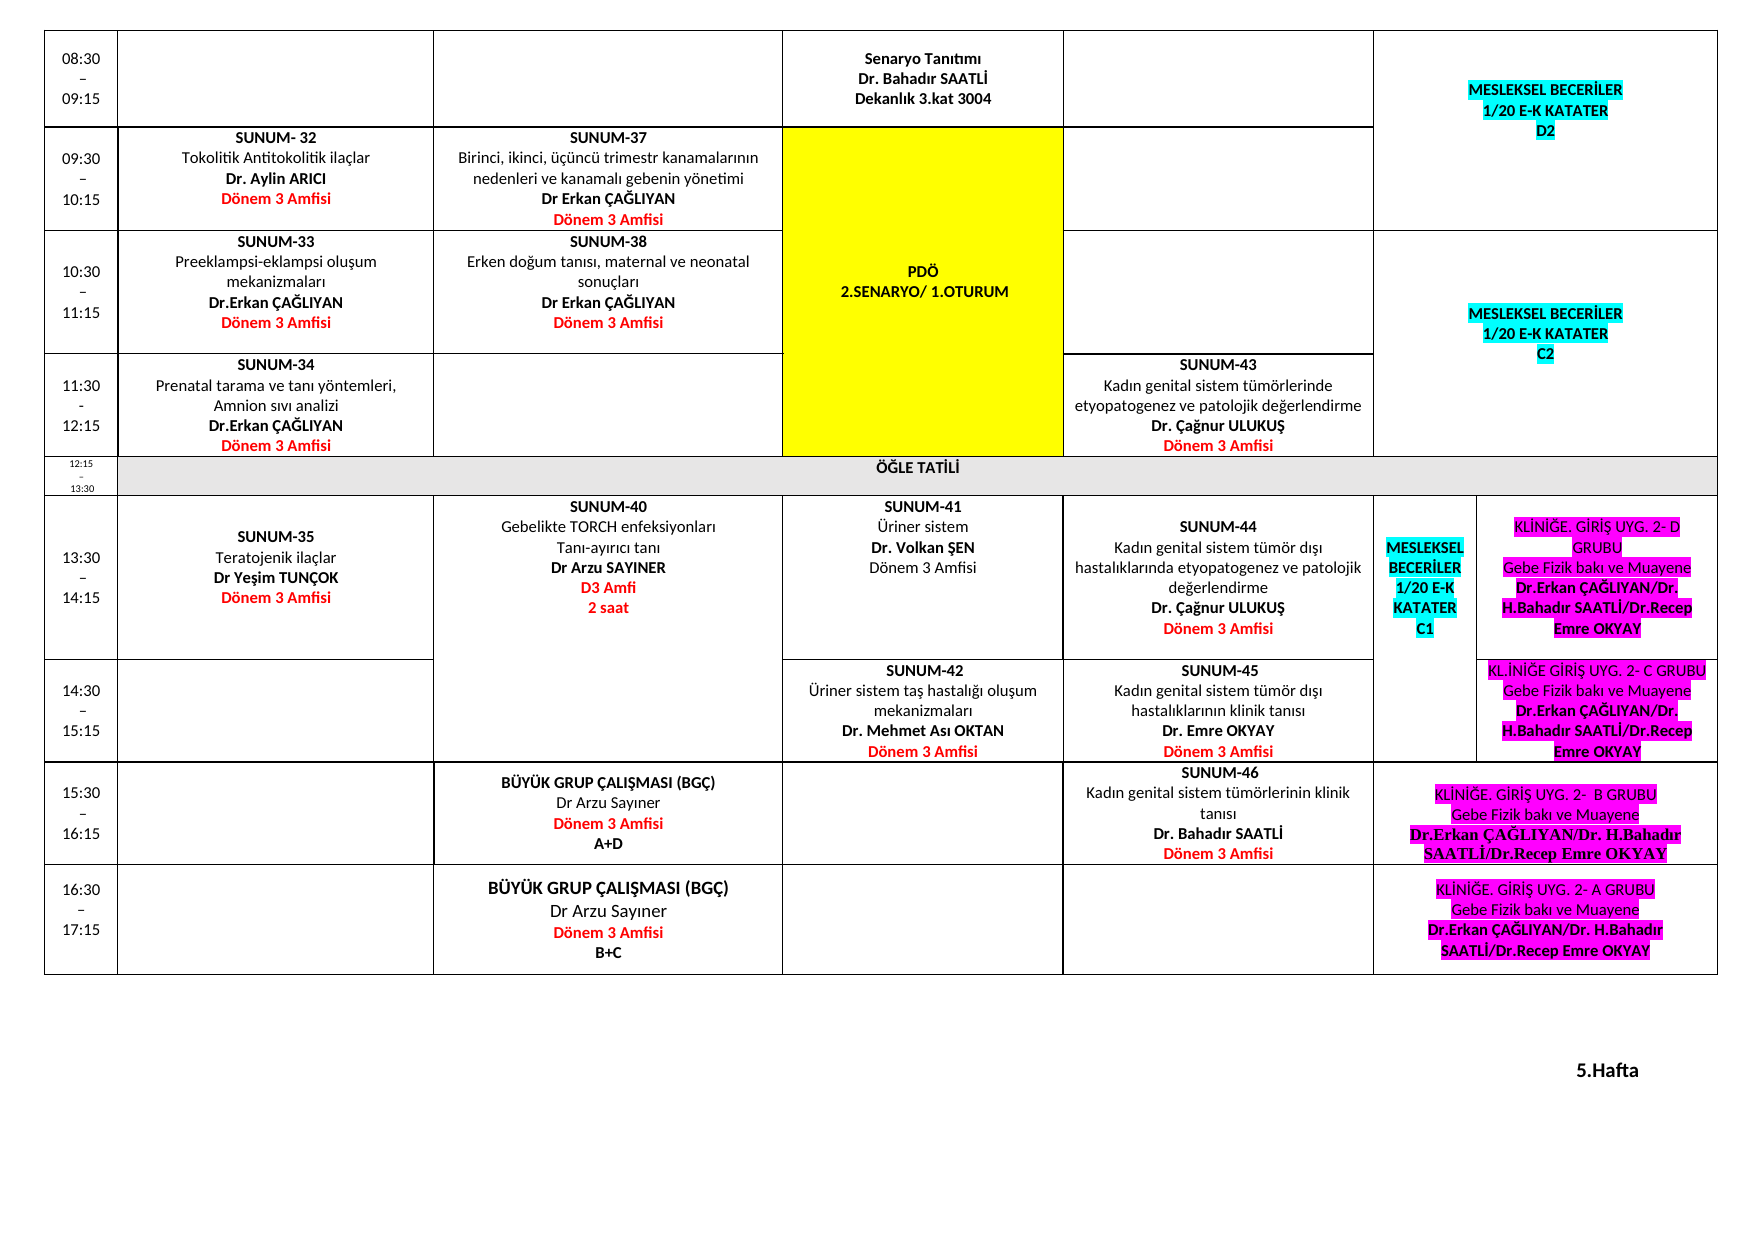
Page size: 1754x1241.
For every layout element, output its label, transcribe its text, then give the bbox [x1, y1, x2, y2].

table_cell SUNUM-38 Erken doğum tanısı, maternal ve neonatal sonuçları Dr Erkan ÇAĞLIYAN Dönem 3 Amfisi [434, 231, 782, 353]
table_cell KLİNİĞE. GİRİŞ UYG. 2- B GRUBU Gebe Fizik bakı ve Muayene Dr.Erkan ÇAĞLIYAN/Dr. H.Bahadır SAATLİ/Dr.Recep Emre OKYAY [1374, 763, 1717, 864]
table_cell MESLEKSEL BECERİLER 1/20 E-K KATATER C2 [1374, 231, 1717, 456]
table_cell [434, 31, 782, 126]
table_cell 08:30 – 09:15 [45, 31, 117, 126]
table_cell Senaryo Tanıtımı Dr. Bahadır SAATLİ Dekanlık 3.kat 3004 [783, 31, 1063, 126]
table_cell SUNUM-42 Üriner sistem taş hastalığı oluşum mekanizmaları Dr. Mehmet Ası OKTAN Dönem 3 Amfisi [783, 660, 1063, 761]
table_cell KLİNİĞE. GİRİŞ UYG. 2- D GRUBU Gebe Fizik bakı ve Muayene Dr.Erkan ÇAĞLIYAN/Dr. H.Bahadır SAATLİ/Dr.Recep Emre OKYAY [1477, 496, 1717, 659]
table_cell 10:30 – 11:15 [45, 231, 117, 353]
table_cell SUNUM-46 Kadın genital sistem tümörlerinin klinik tanısı Dr. Bahadır SAATLİ Dönem 3 Amfisi [1064, 763, 1373, 864]
table_cell [118, 31, 433, 126]
table_cell SUNUM-37 Birinci, ikinci, üçüncü trimestr kanamalarının nedenleri ve kanamalı gebenin yönetimi Dr Erkan ÇAĞLIYAN Dönem 3 Amfisi [434, 128, 782, 230]
table_cell 13:30 – 14:15 [45, 496, 117, 659]
table_cell SUNUM-40 Gebelikte TORCH enfeksiyonları Tanı-ayırıcı tanı Dr Arzu SAYINER D3 Amfi 2 saat [434, 496, 782, 761]
table_cell [1064, 865, 1373, 974]
table_cell BÜYÜK GRUP ÇALIŞMASI (BGÇ) Dr Arzu Sayıner Dönem 3 Amfisi B+C [434, 865, 782, 974]
table_cell [118, 763, 433, 864]
table_cell [1064, 128, 1373, 230]
table_cell 11:30 - 12:15 [45, 354, 117, 456]
table_cell 09:30 – 10:15 [45, 128, 117, 230]
table_cell ÖĞLE TATİLİ [118, 457, 1717, 495]
table_cell 14:30 – 15:15 [45, 660, 117, 761]
table_cell [783, 865, 1062, 974]
table_cell SUNUM-44 Kadın genital sistem tümör dışı hastalıklarında etyopatogenez ve patolojik değerlendirme Dr. Çağnur ULUKUŞ Dönem 3 Amfisi [1064, 496, 1373, 659]
table_cell SUNUM-45 Kadın genital sistem tümör dışı hastalıklarının klinik tanısı Dr. Emre OKYAY Dönem 3 Amfisi [1064, 660, 1373, 761]
table_cell KL.İNİĞE GİRİŞ UYG. 2- C GRUBU Gebe Fizik bakı ve Muayene Dr.Erkan ÇAĞLIYAN/Dr. H.Bahadır SAATLİ/Dr.Recep Emre OKYAY [1477, 660, 1554, 761]
table_cell [1064, 31, 1373, 126]
table_cell 15:30 – 16:15 [45, 763, 117, 864]
table_cell MESLEKSEL BECERİLER 1/20 E-K KATATER C1 [1374, 496, 1476, 761]
table_cell SUNUM-43 Kadın genital sistem tümörlerinde etyopatogenez ve patolojik değerlendirme Dr. Çağnur ULUKUŞ Dönem 3 Amfisi [1064, 355, 1373, 456]
list 5.Hafta [223, 1057, 1639, 1083]
table_cell [434, 354, 782, 456]
table_cell BÜYÜK GRUP ÇALIŞMASI (BGÇ) Dr Arzu Sayıner Dönem 3 Amfisi A+D [435, 763, 782, 864]
table_cell KLİNİĞE. GİRİŞ UYG. 2- A GRUBU Gebe Fizik bakı ve Muayene Dr.Erkan ÇAĞLIYAN/Dr. H.Bahadır SAATLİ/Dr.Recep Emre OKYAY [1374, 865, 1717, 974]
table_cell [118, 865, 433, 974]
table_cell KL.İNİĞE GİRİŞ UYG. 2- C GRUBU Gebe Fizik bakı ve Muayene Dr.Erkan ÇAĞLIYAN/Dr. H.Bahadır SAATLİ/Dr.Recep Emre OKYAY [1641, 660, 1717, 761]
table_cell PDÖ 2.SENARYO/ 1.OTURUM [783, 128, 1063, 456]
table_cell SUNUM- 32 Tokolitik Antitokolitik ilaçlar Dr. Aylin ARICI Dönem 3 Amfisi [119, 128, 433, 230]
table_cell SUNUM-33 Preeklampsi-eklampsi oluşum mekanizmaları Dr.Erkan ÇAĞLIYAN Dönem 3 Amfisi [119, 231, 433, 353]
table_cell MESLEKSEL BECERİLER 1/20 E-K KATATER D2 [1374, 31, 1717, 230]
table_cell SUNUM-41 Üriner sistem Dr. Volkan ŞEN Dönem 3 Amfisi [783, 496, 1062, 659]
table_cell 16:30 – 17:15 [45, 865, 117, 974]
table_cell [118, 660, 433, 761]
table_cell SUNUM-35 Teratojenik ilaçlar Dr Yeşim TUNÇOK Dönem 3 Amfisi [118, 496, 433, 659]
table_cell [1064, 231, 1373, 353]
table_cell 12:15 – 13:30 [45, 457, 117, 495]
table_cell [783, 763, 1062, 864]
table_cell SUNUM-34 Prenatal tarama ve tanı yöntemleri, Amnion sıvı analizi Dr.Erkan ÇAĞLIYAN Dönem 3 Amfisi [119, 354, 433, 456]
